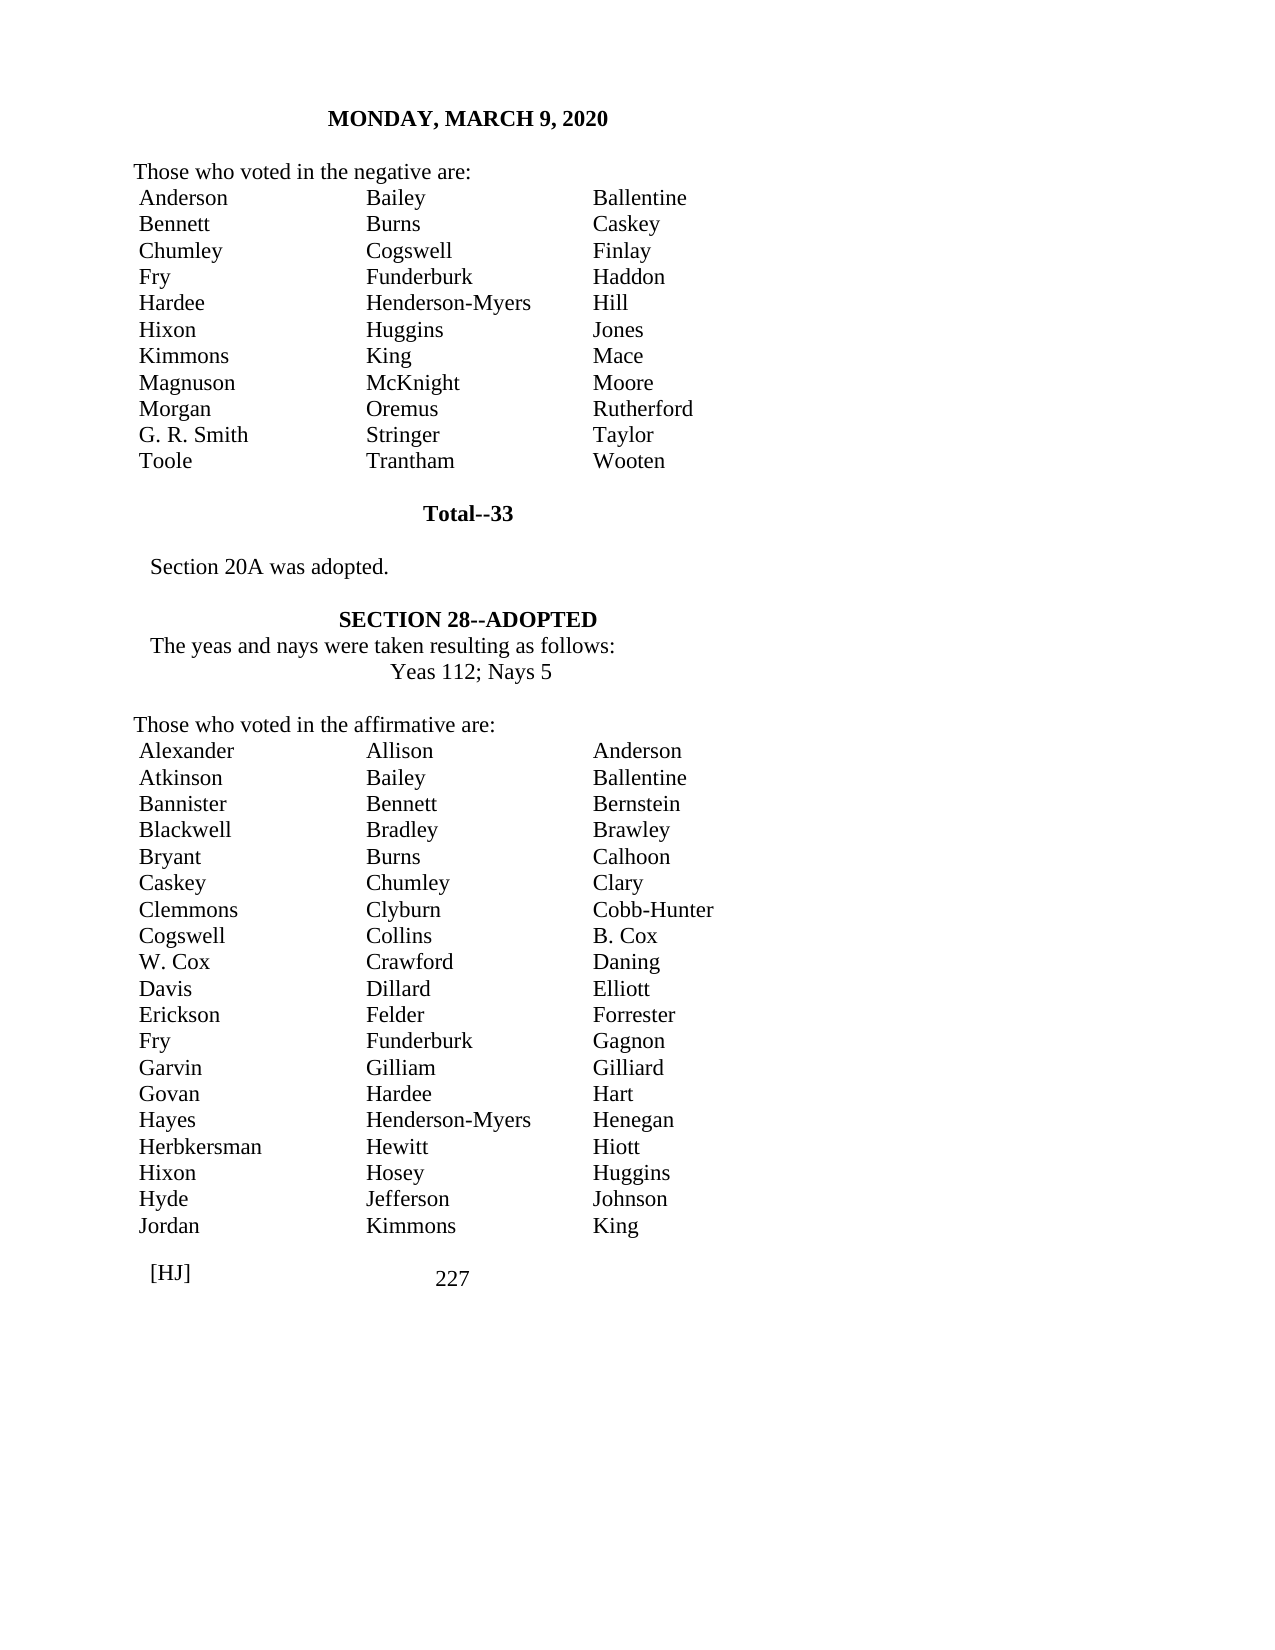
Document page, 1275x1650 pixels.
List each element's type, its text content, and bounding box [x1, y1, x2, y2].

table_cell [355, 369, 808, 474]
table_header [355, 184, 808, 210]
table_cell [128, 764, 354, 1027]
text SECTION 28--ADOPTED [127, 606, 786, 632]
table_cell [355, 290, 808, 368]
text Those who voted in the negative are: [127, 158, 786, 184]
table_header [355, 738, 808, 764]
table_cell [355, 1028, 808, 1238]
text Yeas 112; Nays 5 [127, 658, 786, 685]
text The yeas and nays were taken resulting as follows: [127, 632, 786, 658]
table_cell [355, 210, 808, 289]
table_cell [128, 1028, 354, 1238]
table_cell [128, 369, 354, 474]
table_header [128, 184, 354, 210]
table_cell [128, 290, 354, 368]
text Those who voted in the affirmative are: [127, 711, 786, 737]
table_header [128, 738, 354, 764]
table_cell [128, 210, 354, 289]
text Section 20A was adopted. [127, 553, 786, 579]
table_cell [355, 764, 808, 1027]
text Total--33 [127, 500, 786, 527]
